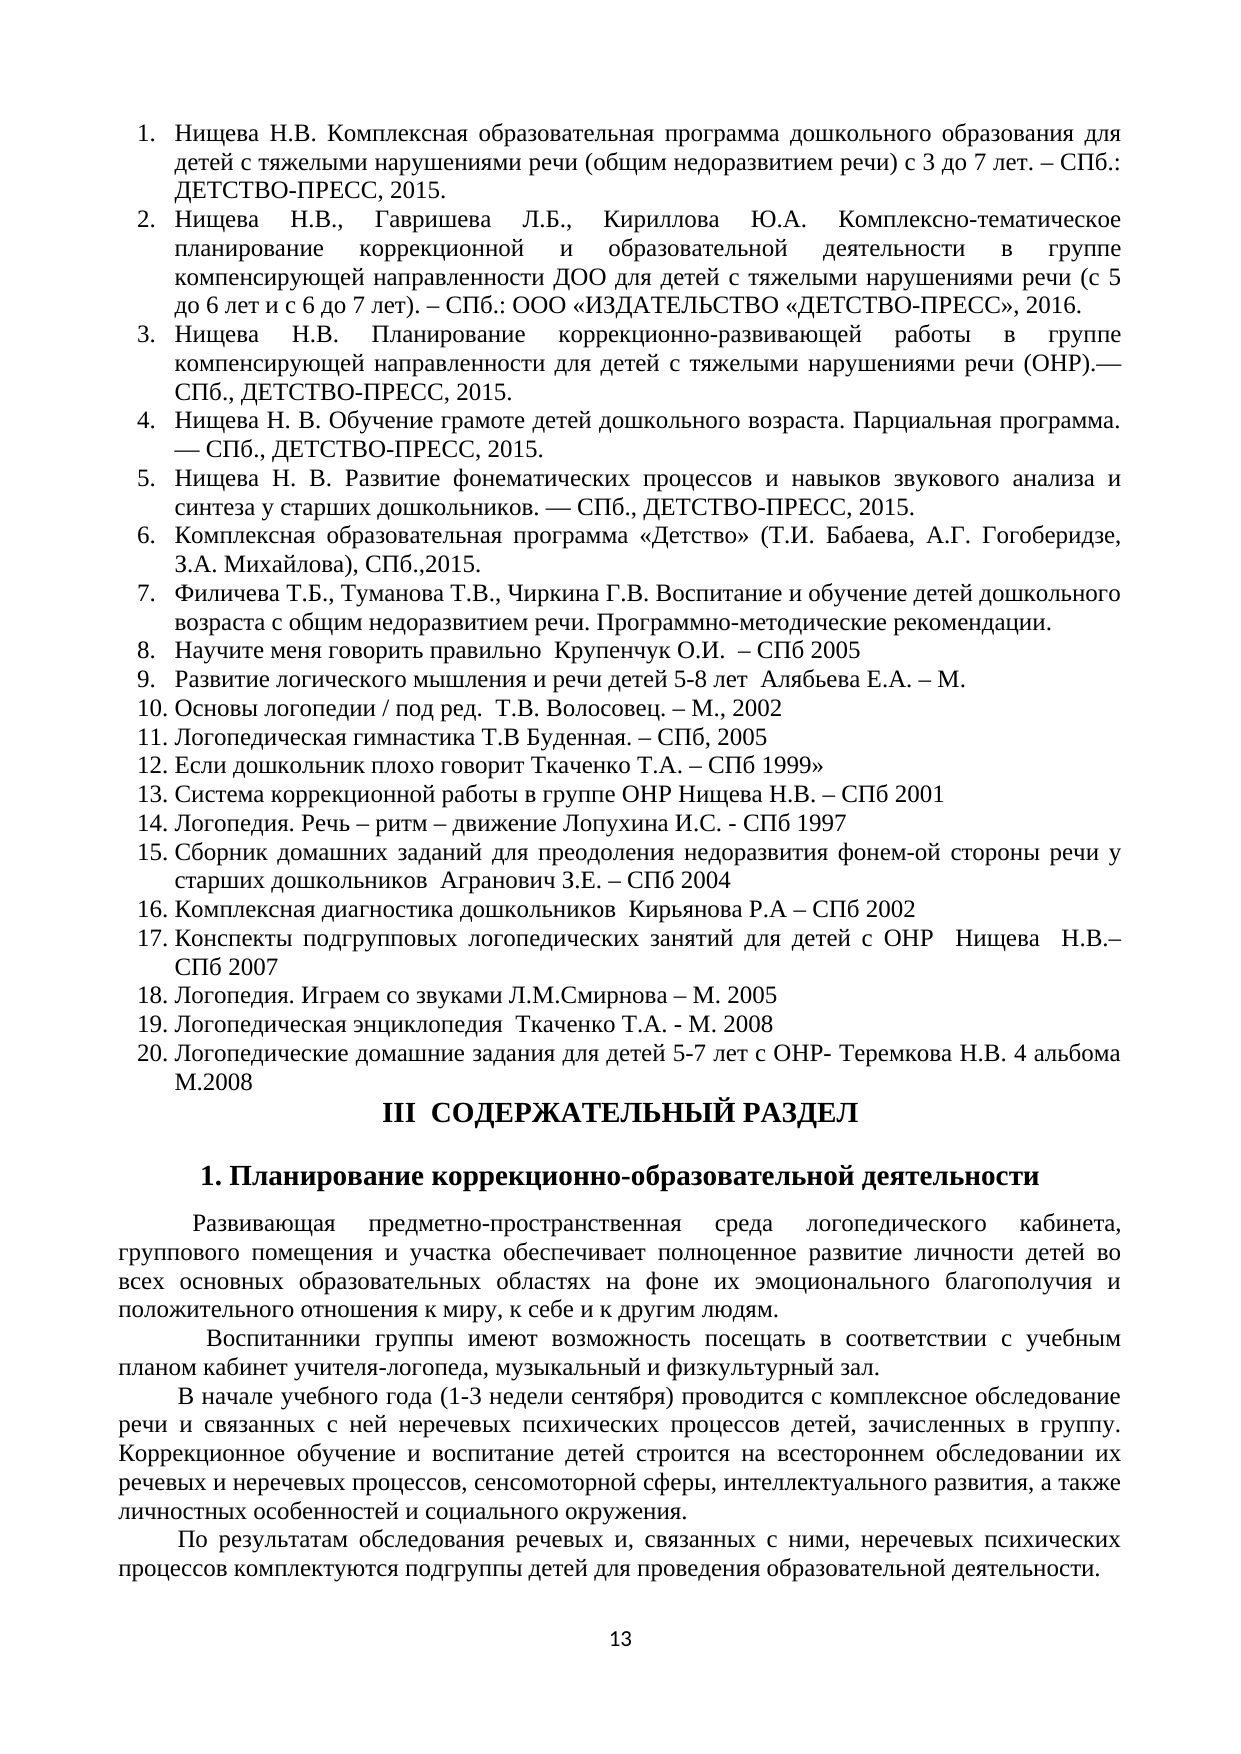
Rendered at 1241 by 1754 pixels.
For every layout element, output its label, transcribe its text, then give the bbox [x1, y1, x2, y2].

list Если дошкольник плохо говорит Ткаченко Т.А. – СПб 1999» [137, 751, 1122, 779]
list Нищева Н.В. Планирование коррекционно-развивающей работы в группе компенсирующей направленности для детей с тяжелыми нарушениями речи (ОНР).— СПб., ДЕТСТВО-ПРЕСС, 2015. [137, 319, 1122, 406]
text В начале учебного года (1-3 недели сентября) проводится с комплексное обследование речи и связанных с ней неречевых психических процессов детей, зачисленных в группу. Коррекционное обучение и воспитание детей строится на всестороннем обследовании их речевых и неречевых процессов, сенсомоторной сферы, интеллектуального развития, а также личностных особенностей и социального окружения. [118, 1381, 1122, 1524]
list Сборник домашних заданий для преодоления недоразвития фонем-ой стороны речи у старших дошкольников Агранович З.Е. – СПб 2004 [137, 837, 1122, 894]
text По результатам обследования речевых и, связанных с ними, неречевых психических процессов комплектуются подгруппы детей для проведения образовательной деятельности. [118, 1524, 1122, 1582]
text Развивающая предметно-пространственная среда логопедического кабинета, группового помещения и участка обеспечивает полноценное развитие личности детей во всех основных образовательных областях на фоне их эмоционального благополучия и положительного отношения к миру, к себе и к другим людям. [118, 1208, 1122, 1323]
list Филичева Т.Б., Туманова Т.В., Чиркина Г.В. Воспитание и обучение детей дошкольного возраста с общим недоразвитием речи. Программно-методические рекомендации. [137, 578, 1122, 636]
list Система коррекционной работы в группе ОНР Нищева Н.В. – СПб 2001 [137, 779, 1122, 808]
list Логопедия. Речь – ритм – движение Лопухина И.С. - СПб 1997 [137, 808, 1122, 837]
list Нищева Н. В. Обучение грамоте детей дошкольного возраста. Парциальная программа. — СПб., ДЕТСТВО-ПРЕСС, 2015. [137, 406, 1122, 463]
list Логопедия. Играем со звуками Л.М.Смирнова – М. 2005 [137, 981, 1122, 1009]
list Нищева Н. В. Развитие фонематических процессов и навыков звукового анализа и синтеза у старших дошкольников. — СПб., ДЕТСТВО-ПРЕСС, 2015. [137, 463, 1122, 521]
list Основы логопедии / под ред. Т.В. Волосовец. – М., 2002 [137, 693, 1122, 722]
list Нищева Н.В. Комплексная образовательная программа дошкольного образования для детей с тяжелыми нарушениями речи (общим недоразвитием речи) с 3 до 7 лет. – СПб.: ДЕТСТВО-ПРЕСС, 2015. [137, 118, 1122, 204]
list Научите меня говорить правильно Крупенчук О.И. – СПб 2005 [137, 636, 1122, 664]
list Конспекты подгрупповых логопедических занятий для детей с ОНР Нищева Н.В.– СПб 2007 [137, 923, 1122, 981]
list Логопедическая гимнастика Т.В Буденная. – СПб, 2005 [137, 722, 1122, 751]
list Комплексная диагностика дошкольников Кирьянова Р.А – СПб 2002 [137, 894, 1122, 923]
text Воспитанники группы имеют возможность посещать в соответствии с учебным планом кабинет учителя-логопеда, музыкальный и физкультурный зал. [118, 1323, 1122, 1381]
text 1. Планирование коррекционно-образовательной деятельности [118, 1158, 1122, 1191]
list Логопедические домашние задания для детей 5-7 лет с ОНР- Теремкова Н.В. 4 альбома М.2008 [137, 1038, 1122, 1096]
list Развитие логического мышления и речи детей 5-8 лет Алябьева Е.А. – М. [137, 664, 1122, 693]
list Логопедическая энциклопедия Ткаченко Т.А. - М. 2008 [137, 1009, 1122, 1038]
text III СОДЕРЖАТЕЛЬНЫЙ РАЗДЕЛ [118, 1096, 1122, 1129]
list Комплексная образовательная программа «Детство» (Т.И. Бабаева, А.Г. Гогоберидзе, З.А. Михайлова), СПб.,2015. [137, 521, 1122, 578]
list Нищева Н.В., Гавришева Л.Б., Кириллова Ю.А. Комплексно-тематическое планирование коррекционной и образовательной деятельности в группе компенсирующей направленности ДОО для детей с тяжелыми нарушениями речи (с 5 до 6 лет и с 6 до 7 лет). – СПб.: ООО «ИЗДАТЕЛЬСТВО «ДЕТСТВО-ПРЕСС», 2016. [137, 204, 1122, 319]
